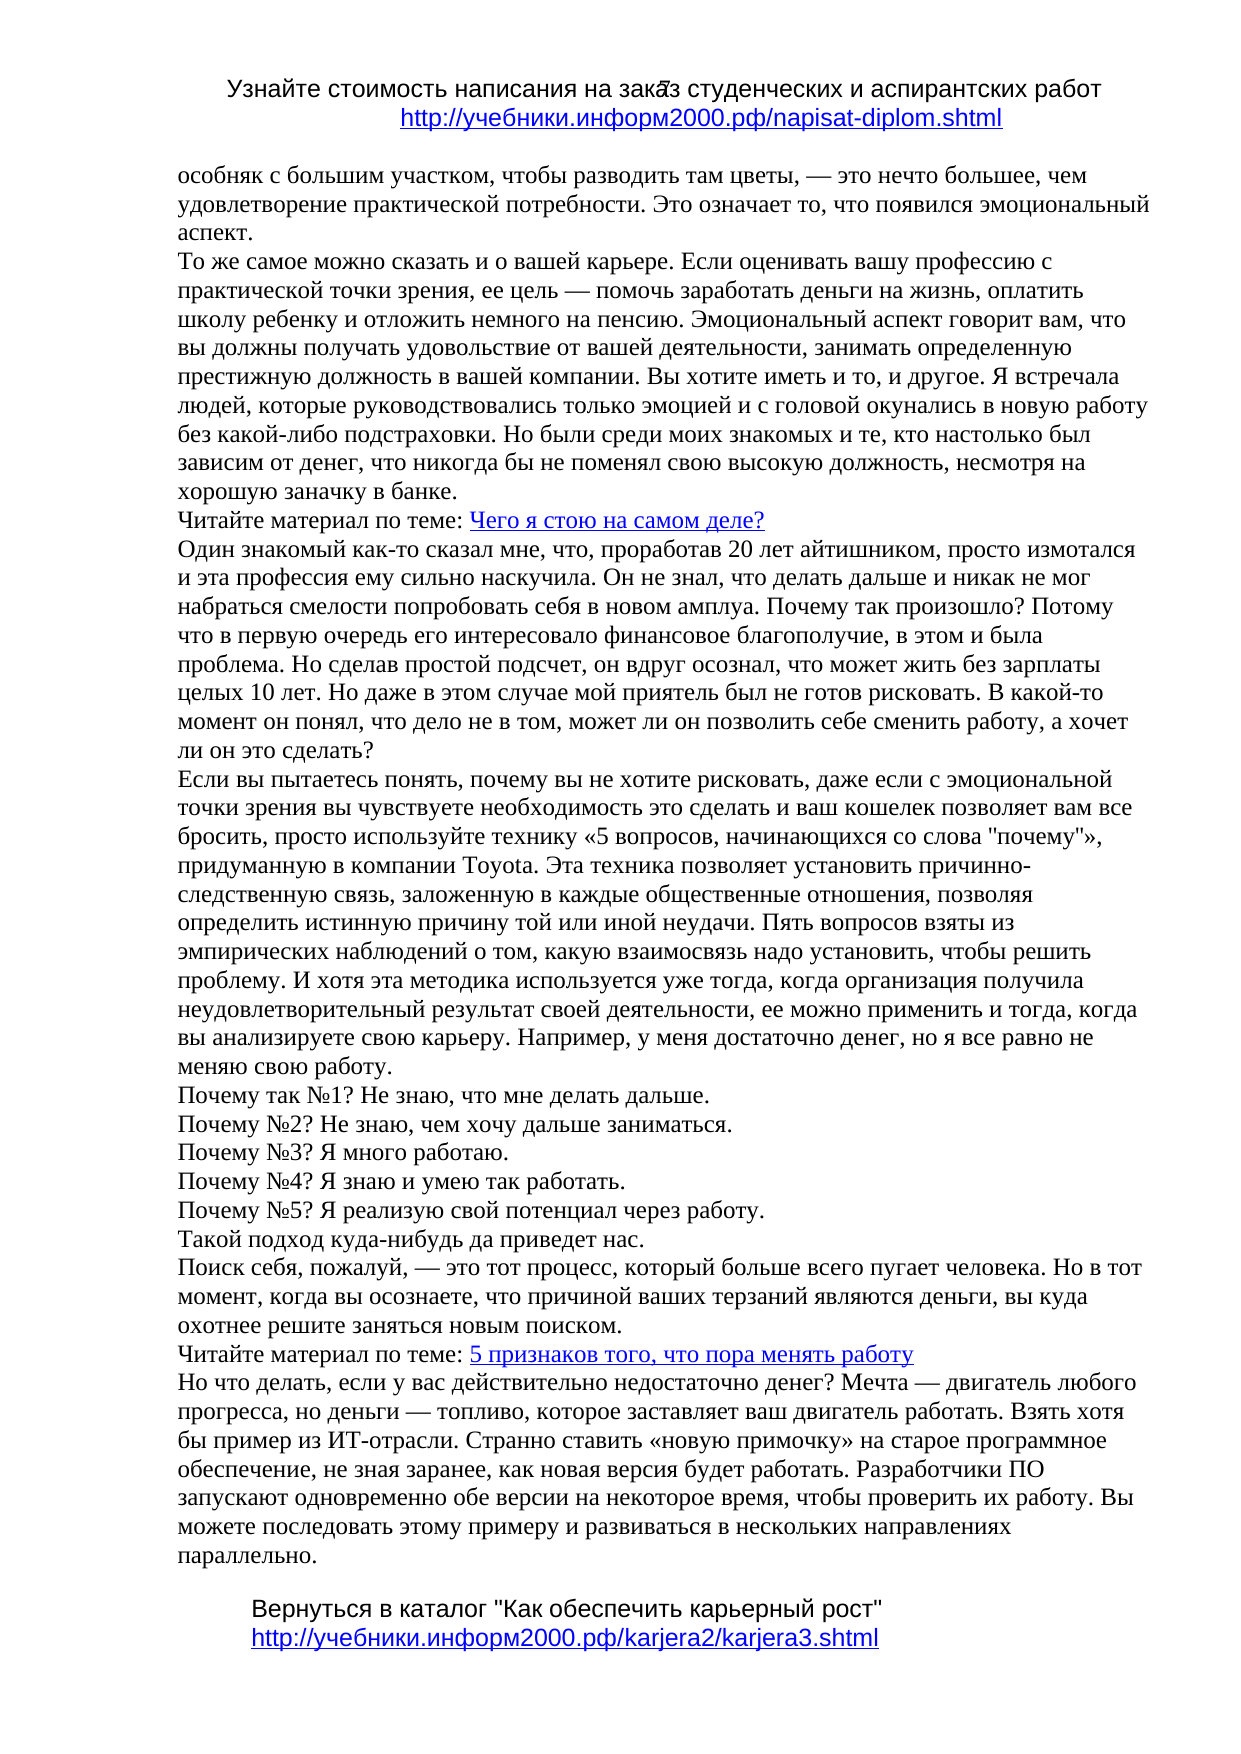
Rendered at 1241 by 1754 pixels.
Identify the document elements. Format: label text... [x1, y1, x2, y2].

text Почему №5? Я реализую свой потенциал через работу. [177, 1195, 1152, 1224]
text То же самое можно сказать и о вашей карьере. Если оценивать вашу профессию с практической точки зрения, ее цель — помочь заработать деньги на жизнь, оплатить школу ребенку и отложить немного на пенсию. Эмоциональный аспект говорит вам, что вы должны получать удовольствие от вашей деятельности, занимать определенную престижную должность в вашей компании. Вы хотите иметь и то, и другое. Я встречала людей, которые руководствовались только эмоцией и с головой окунались в новую работу без какой-либо подстраховки. Но были среди моих знакомых и те, кто настолько был зависим от денег, что никогда бы не поменял свою высокую должность, несмотря на хорошую заначку в банке. [177, 246, 1152, 505]
text Поиск себя, пожалуй, — это тот процесс, который больше всего пугает человека. Но в тот момент, когда вы осознаете, что причиной ваших терзаний являются деньги, вы куда охотнее решите заняться новым поиском. [177, 1252, 1152, 1339]
text Если вы пытаетесь понять, почему вы не хотите рисковать, даже если с эмоциональной точки зрения вы чувствуете необходимость это сделать и ваш кошелек позволяет вам все бросить, просто используйте технику «5 вопросов, начинающихся со слова ''почему''», придуманную в компании Toyota. Эта техника позволяет установить причинно-следственную связь, заложенную в каждые общественные отношения, позволяя определить истинную причину той или иной неудачи. Пять вопросов взяты из эмпирических наблюдений о том, какую взаимосвязь надо установить, чтобы решить проблему. И хотя эта методика используется уже тогда, когда организация получила неудовлетворительный результат своей деятельности, ее можно применить и тогда, когда вы анализируете свою карьеру. Например, у меня достаточно денег, но я все равно не меняю свою работу. [177, 764, 1152, 1080]
text Почему так №1? Не знаю, что мне делать дальше. [177, 1080, 1152, 1109]
text Такой подход куда-нибудь да приведет нас. [177, 1224, 1152, 1252]
text Читайте материал по теме: 5 признаков того, что пора менять работу [177, 1339, 1152, 1367]
text Читайте материал по теме: Чего я стою на самом деле? [177, 505, 1152, 534]
text Но что делать, если у вас действительно недостаточно денег? Мечта — двигатель любого прогресса, но деньги — топливо, которое заставляет ваш двигатель работать. Взять хотя бы пример из ИТ-отрасли. Странно ставить «новую примочку» на старое программное обеспечение, не зная заранее, как новая версия будет работать. Разработчики ПО запускают одновременно обе версии на некоторое время, чтобы проверить их работу. Вы можете последовать этому примеру и развиваться в нескольких направлениях параллельно. [177, 1367, 1152, 1569]
text Один знакомый как-то сказал мне, что, проработав 20 лет айтишником, просто измотался и эта профессия ему сильно наскучила. Он не знал, что делать дальше и никак не мог набраться смелости попробовать себя в новом амплуа. Почему так произошло? Потому что в первую очередь его интересовало финансовое благополучие, в этом и была проблема. Но сделав простой подсчет, он вдруг осознал, что может жить без зарплаты целых 10 лет. Но даже в этом случае мой приятель был не готов рисковать. В какой-то момент он понял, что дело не в том, может ли он позволить себе сменить работу, а хочет ли он это сделать? [177, 534, 1152, 764]
text Почему №4? Я знаю и умею так работать. [177, 1166, 1152, 1195]
text Почему №2? Не знаю, чем хочу дальше заниматься. [177, 1109, 1152, 1137]
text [177, 160, 1152, 246]
text Почему №3? Я много работаю. [177, 1137, 1152, 1166]
